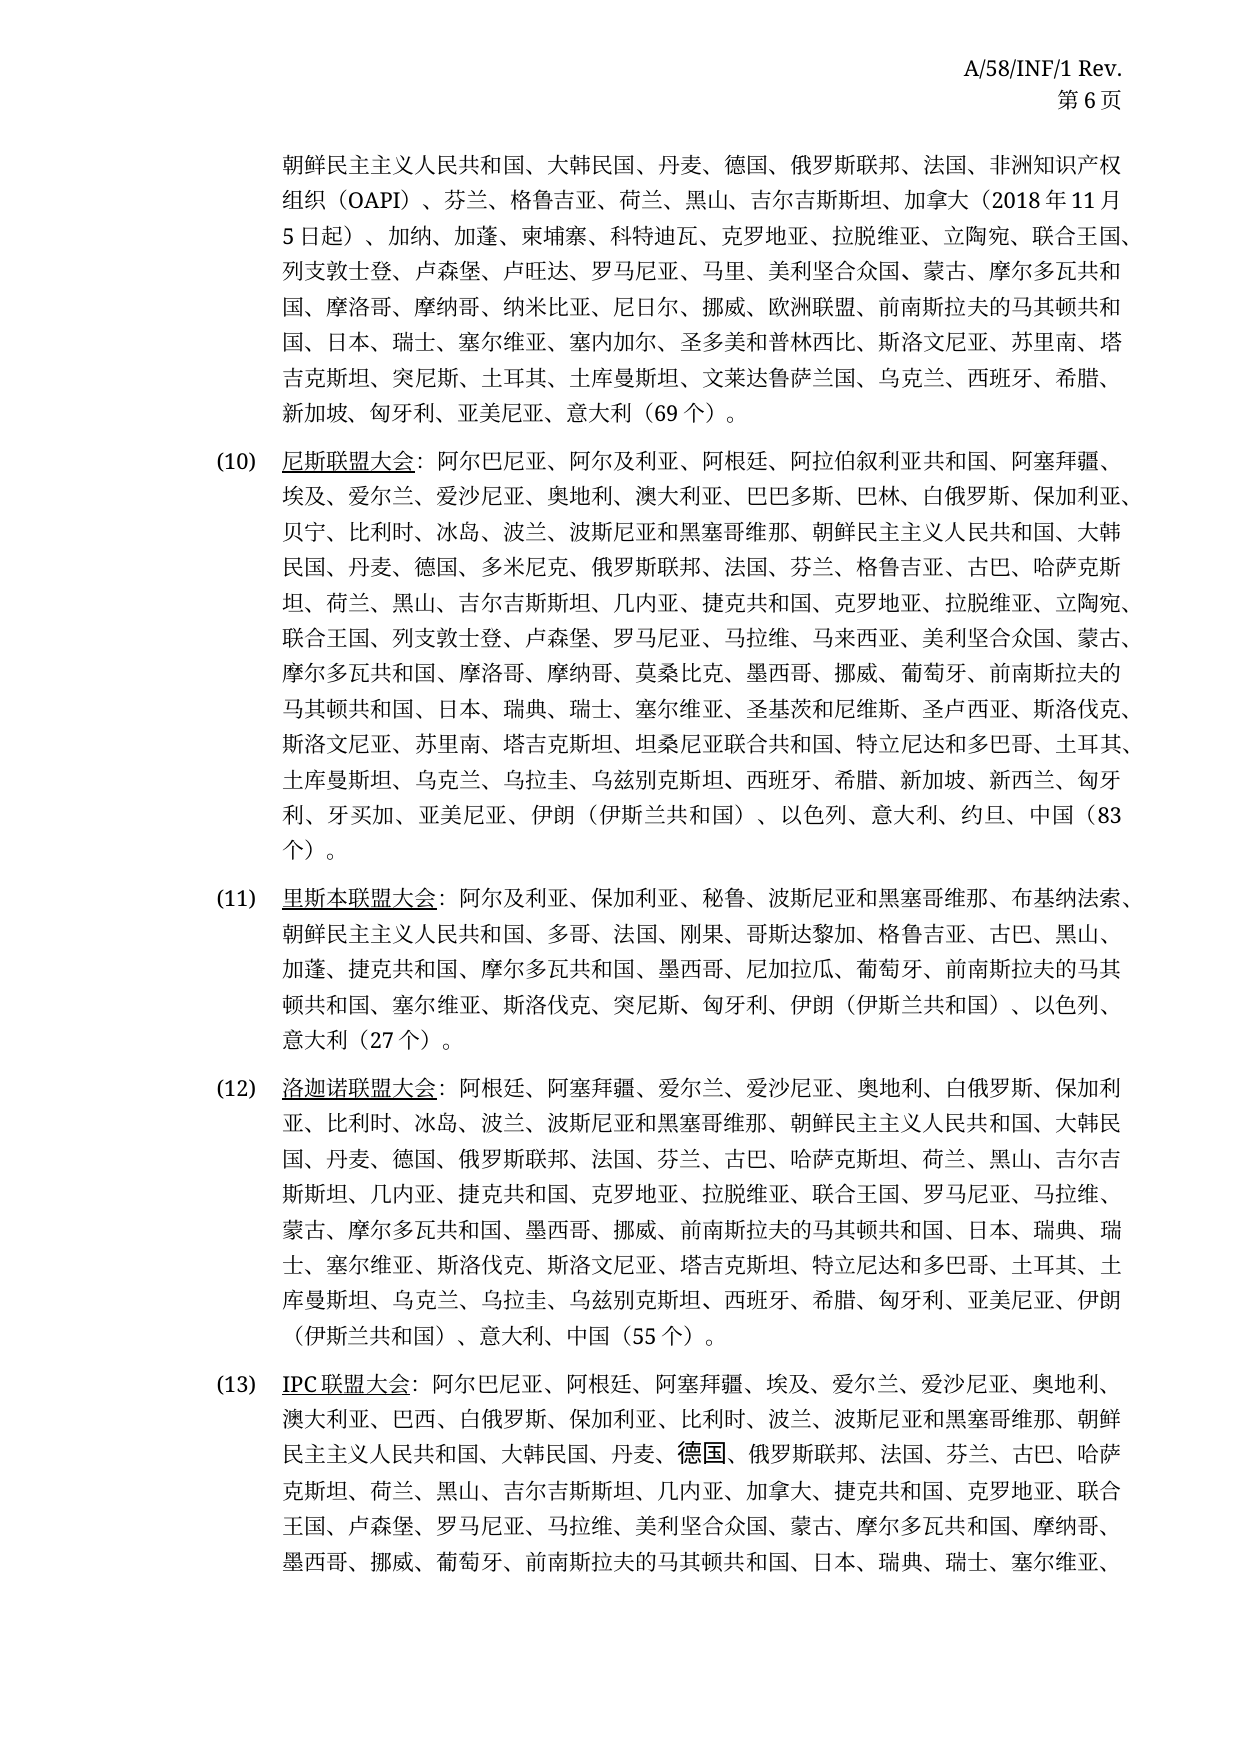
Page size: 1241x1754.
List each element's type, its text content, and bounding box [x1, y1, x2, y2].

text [216, 144, 1122, 428]
text (11) 里斯本联盟大会：阿尔及利亚、保加利亚、秘鲁、波斯尼亚和黑塞哥维那、布基纳法索、朝鲜民主主义人民共和国、多哥、法国、刚果、哥斯达黎加、格鲁吉亚、古巴、黑山、加蓬、捷克共和国、摩尔多瓦共和国、墨西哥、尼加拉瓜、葡萄牙、前南斯拉夫的马其顿共和国、塞尔维亚、斯洛伐克、突尼斯、匈牙利、伊朗（伊斯兰共和国）、以色列、意大利（27个）。 [216, 878, 1122, 1055]
text (12) 洛迦诺联盟大会：阿根廷、阿塞拜疆、爱尔兰、爱沙尼亚、奥地利、白俄罗斯、保加利亚、比利时、冰岛、波兰、波斯尼亚和黑塞哥维那、朝鲜民主主义人民共和国、大韩民国、丹麦、德国、俄罗斯联邦、法国、芬兰、古巴、哈萨克斯坦、荷兰、黑山、吉尔吉斯斯坦、几内亚、捷克共和国、克罗地亚、拉脱维亚、联合王国、罗马尼亚、马拉维、蒙古、摩尔多瓦共和国、墨西哥、挪威、前南斯拉夫的马其顿共和国、日本、瑞典、瑞士、塞尔维亚、斯洛伐克、斯洛文尼亚、塔吉克斯坦、特立尼达和多巴哥、土耳其、土库曼斯坦、乌克兰、乌拉圭、乌兹别克斯坦、西班牙、希腊、匈牙利、亚美尼亚、伊朗（伊斯兰共和国）、意大利、中国（55个）。 [216, 1067, 1122, 1351]
text (10) 尼斯联盟大会：阿尔巴尼亚、阿尔及利亚、阿根廷、阿拉伯叙利亚共和国、阿塞拜疆、埃及、爱尔兰、爱沙尼亚、奥地利、澳大利亚、巴巴多斯、巴林、白俄罗斯、保加利亚、贝宁、比利时、冰岛、波兰、波斯尼亚和黑塞哥维那、朝鲜民主主义人民共和国、大韩民国、丹麦、德国、多米尼克、俄罗斯联邦、法国、芬兰、格鲁吉亚、古巴、哈萨克斯坦、荷兰、黑山、吉尔吉斯斯坦、几内亚、捷克共和国、克罗地亚、拉脱维亚、立陶宛、联合王国、列支敦士登、卢森堡、罗马尼亚、马拉维、马来西亚、美利坚合众国、蒙古、摩尔多瓦共和国、摩洛哥、摩纳哥、莫桑比克、墨西哥、挪威、葡萄牙、前南斯拉夫的马其顿共和国、日本、瑞典、瑞士、塞尔维亚、圣基茨和尼维斯、圣卢西亚、斯洛伐克、斯洛文尼亚、苏里南、塔吉克斯坦、坦桑尼亚联合共和国、特立尼达和多巴哥、土耳其、土库曼斯坦、乌克兰、乌拉圭、乌兹别克斯坦、西班牙、希腊、新加坡、新西兰、匈牙利、牙买加、亚美尼亚、伊朗（伊斯兰共和国）、以色列、意大利、约旦、中国（83个）。 [216, 440, 1122, 865]
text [216, 1363, 1122, 1576]
